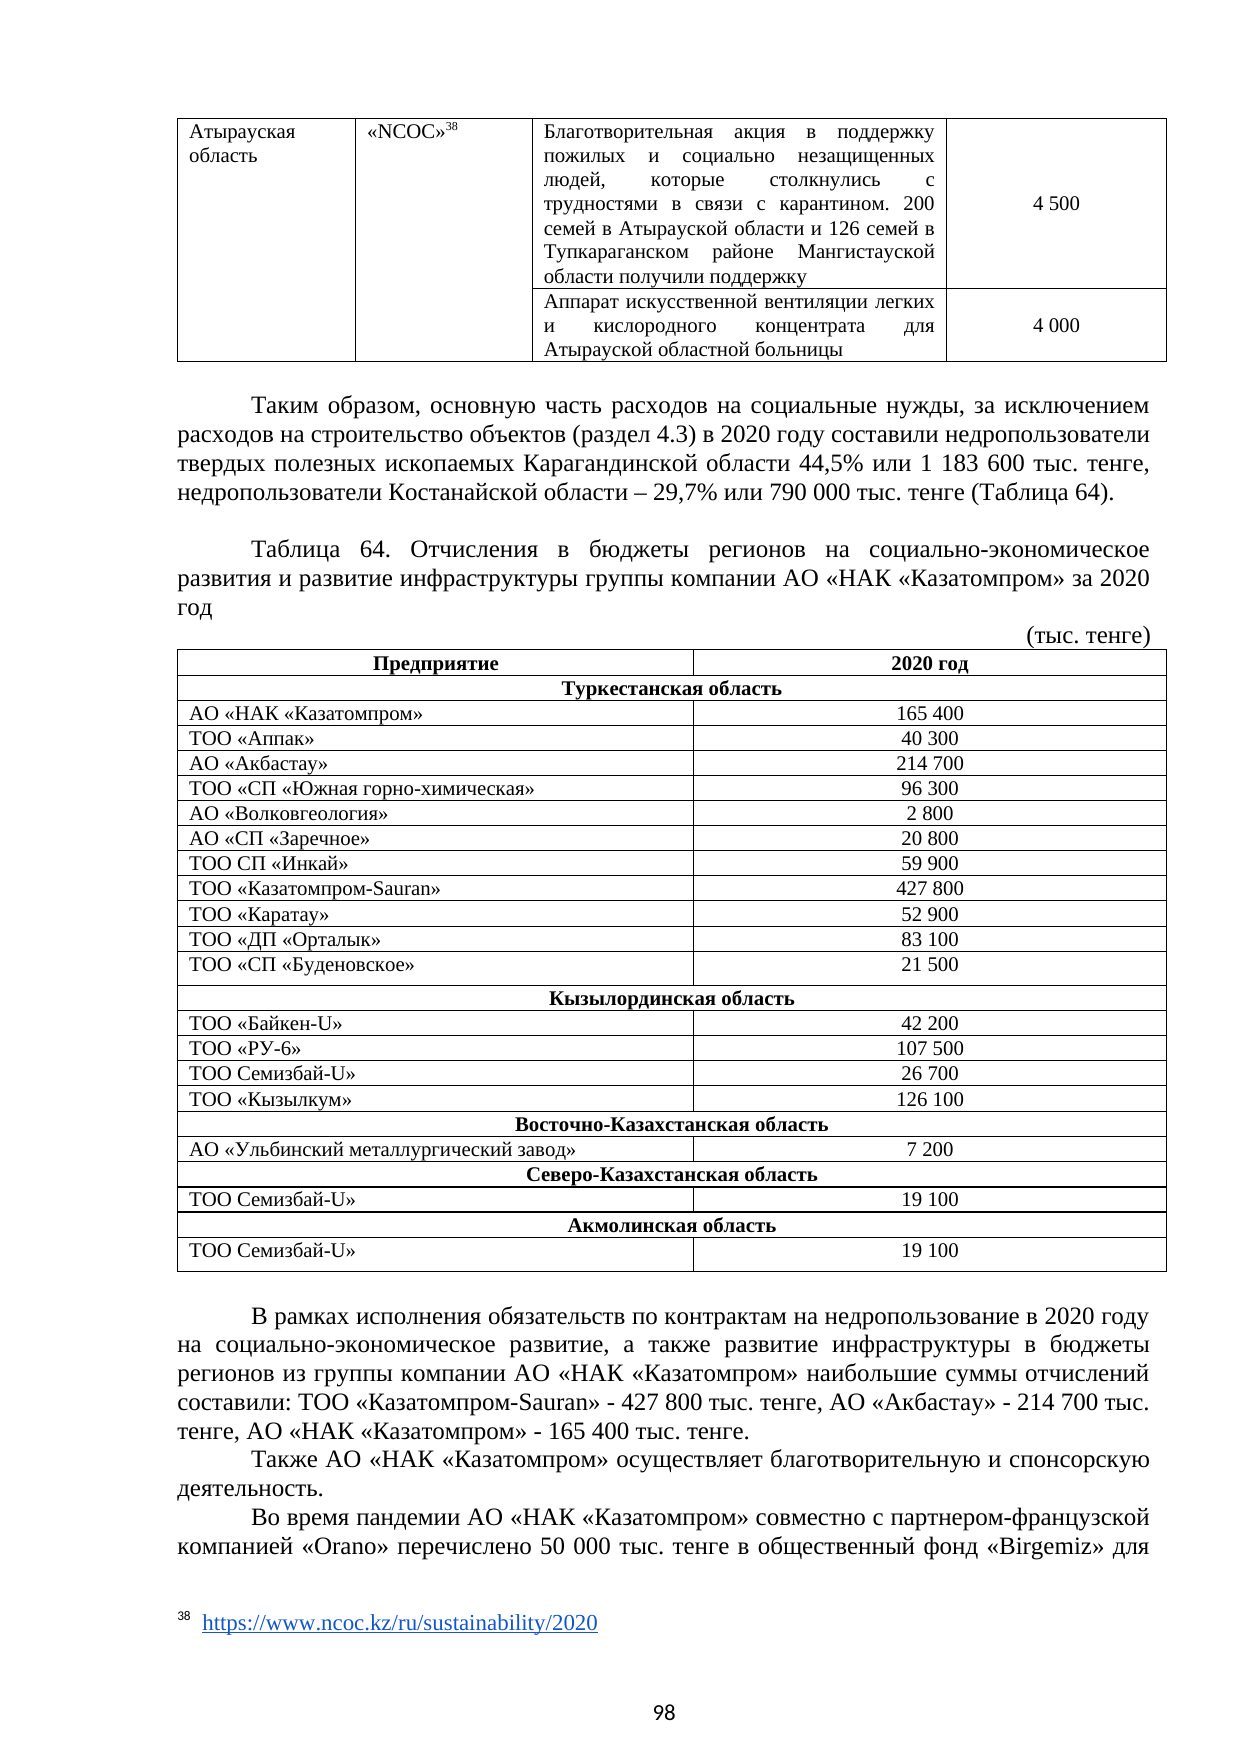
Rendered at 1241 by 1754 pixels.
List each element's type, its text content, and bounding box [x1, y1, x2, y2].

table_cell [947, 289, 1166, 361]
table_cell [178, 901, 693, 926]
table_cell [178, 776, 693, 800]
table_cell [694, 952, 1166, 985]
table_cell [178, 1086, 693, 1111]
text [177, 1502, 1151, 1559]
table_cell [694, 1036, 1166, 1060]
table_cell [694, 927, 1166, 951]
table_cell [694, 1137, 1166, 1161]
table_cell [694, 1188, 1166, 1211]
text (тыс. тенге) [177, 621, 1151, 649]
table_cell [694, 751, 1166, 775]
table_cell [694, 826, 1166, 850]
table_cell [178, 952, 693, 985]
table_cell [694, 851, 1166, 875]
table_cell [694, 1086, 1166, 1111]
text Таблица 64. Отчисления в бюджеты регионов на социально-экономическое развития и развитие инфраструктуры группы компании АО «НАК «Казатомпром» за 2020 год [177, 534, 1151, 621]
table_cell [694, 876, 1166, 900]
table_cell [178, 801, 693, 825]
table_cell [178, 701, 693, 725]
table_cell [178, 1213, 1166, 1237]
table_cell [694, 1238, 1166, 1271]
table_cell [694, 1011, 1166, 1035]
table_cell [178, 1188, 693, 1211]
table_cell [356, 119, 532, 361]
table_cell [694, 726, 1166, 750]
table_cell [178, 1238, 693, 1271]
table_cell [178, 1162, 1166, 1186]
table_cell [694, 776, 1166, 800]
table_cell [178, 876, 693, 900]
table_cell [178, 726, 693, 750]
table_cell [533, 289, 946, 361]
text Также АО «НАК «Казатомпром» осуществляет благотворительную и спонсорскую деятельность. [177, 1444, 1151, 1502]
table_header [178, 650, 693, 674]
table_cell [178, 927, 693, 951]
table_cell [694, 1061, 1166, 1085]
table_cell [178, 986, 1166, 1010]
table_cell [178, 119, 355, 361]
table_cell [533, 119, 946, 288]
text В рамках исполнения обязательств по контрактам на недропользование в 2020 году на социально-экономическое развитие, а также развитие инфраструктуры в бюджеты регионов из группы компании АО «НАК «Казатомпром» наибольшие суммы отчислений составили: ТОО «Казатомпром-Sauran» - 427 800 тыс. тенге, АО «Акбастау» - 214 700 тыс. тенге, АО «НАК «Казатомпром» - 165 400 тыс. тенге. [177, 1301, 1151, 1444]
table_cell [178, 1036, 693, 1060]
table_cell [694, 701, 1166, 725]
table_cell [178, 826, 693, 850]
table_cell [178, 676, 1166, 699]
text Таким образом, основную часть расходов на социальные нужды, за исключением расходов на строительство объектов (раздел 4.3) в 2020 году составили недропользователи твердых полезных ископаемых Карагандинской области 44,5% или 1 183 600 тыс. тенге, недропользователи Костанайской области – 29,7% или 790 000 тыс. тенге (Таблица 64). [177, 391, 1151, 506]
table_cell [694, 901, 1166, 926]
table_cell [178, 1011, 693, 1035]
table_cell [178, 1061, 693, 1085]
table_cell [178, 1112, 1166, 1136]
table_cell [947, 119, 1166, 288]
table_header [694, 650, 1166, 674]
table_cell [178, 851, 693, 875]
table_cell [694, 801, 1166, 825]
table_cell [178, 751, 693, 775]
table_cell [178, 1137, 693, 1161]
